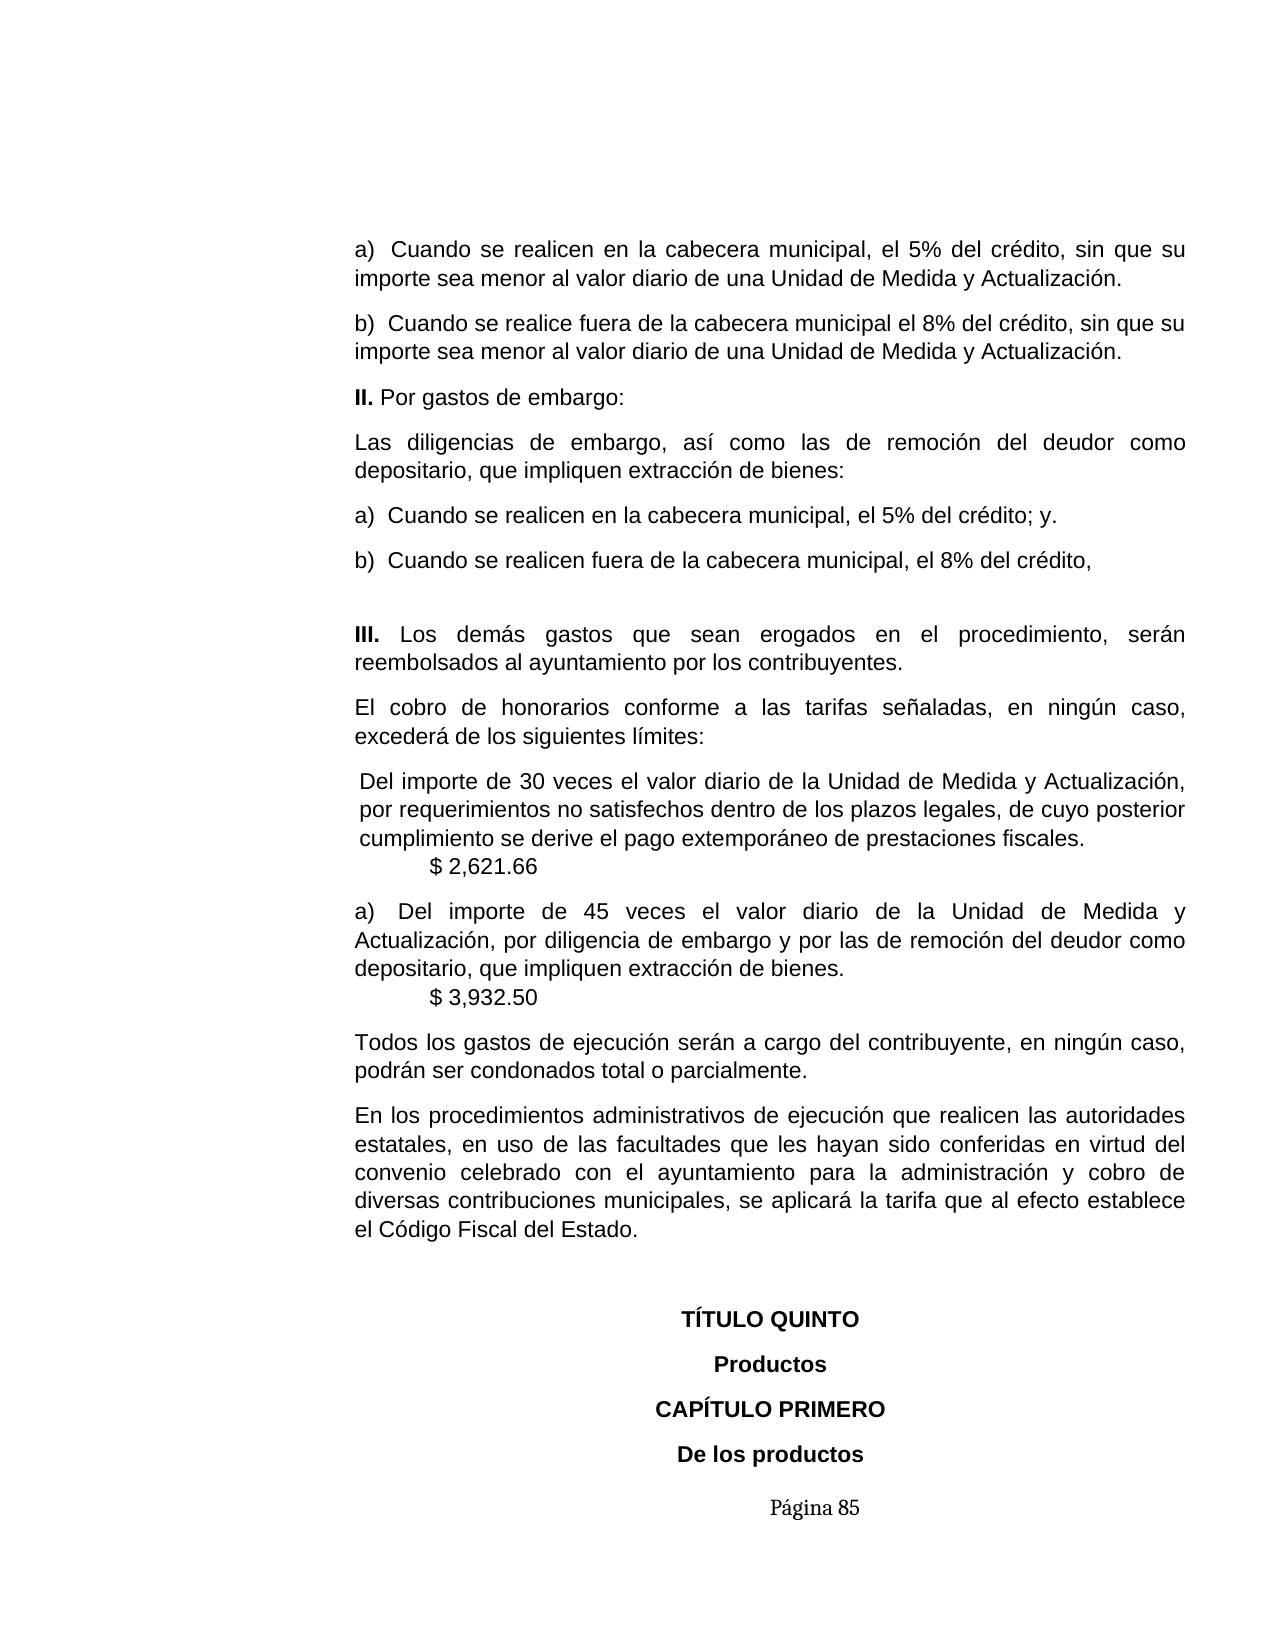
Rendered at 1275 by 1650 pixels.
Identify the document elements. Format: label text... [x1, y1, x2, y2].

text Productos [354, 1351, 1186, 1378]
text a) Del importe de 45 veces el valor diario de la Unidad de Medida y Actualización, por diligencia de embargo y por las de remoción del deudor como depositario, que impliquen extracción de bienes. $ 3,932.50 [354, 898, 1186, 1010]
text De los productos [354, 1441, 1186, 1468]
text b) Cuando se realice fuera de la cabecera municipal el 8% del crédito, sin que su importe sea menor al valor diario de una Unidad de Medida y Actualización. [354, 310, 1186, 365]
text El cobro de honorarios conforme a las tarifas señaladas, en ningún caso, excederá de los siguientes límites: [354, 694, 1186, 749]
text Todos los gastos de ejecución serán a cargo del contribuyente, en ningún caso, podrán ser condonados total o parcialmente. [354, 1029, 1186, 1083]
text III. Los demás gastos que sean erogados en el procedimiento, serán reembolsados al ayuntamiento por los contribuyentes. [354, 621, 1186, 676]
text Las diligencias de embargo, así como las de remoción del deudor como depositario, que impliquen extracción de bienes: [354, 428, 1186, 483]
text TÍTULO QUINTO [354, 1306, 1186, 1332]
text a) Cuando se realicen en la cabecera municipal, el 5% del crédito, sin que su importe sea menor al valor diario de una Unidad de Medida y Actualización. [354, 236, 1186, 291]
text a) Cuando se realicen en la cabecera municipal, el 5% del crédito; y. [354, 502, 1186, 528]
text Del importe de 30 veces el valor diario de la Unidad de Medida y Actualización, por requerimientos no satisfechos dentro de los plazos legales, de cuyo posterior cumplimiento se derive el pago extemporáneo de prestaciones fiscales. $ 2,621.66 [359, 768, 1186, 879]
text En los procedimientos administrativos de ejecución que realicen las autoridades estatales, en uso de las facultades que les hayan sido conferidas en virtud del convenio celebrado con el ayuntamiento para la administración y cobro de diversas contribuciones municipales, se aplicará la tarifa que al efecto establece el Código Fiscal del Estado. [354, 1102, 1186, 1242]
text CAPÍTULO PRIMERO [354, 1396, 1186, 1423]
text II. Por gastos de embargo: [354, 383, 1186, 410]
text b) Cuando se realicen fuera de la cabecera municipal, el 8% del crédito, [354, 547, 1186, 602]
